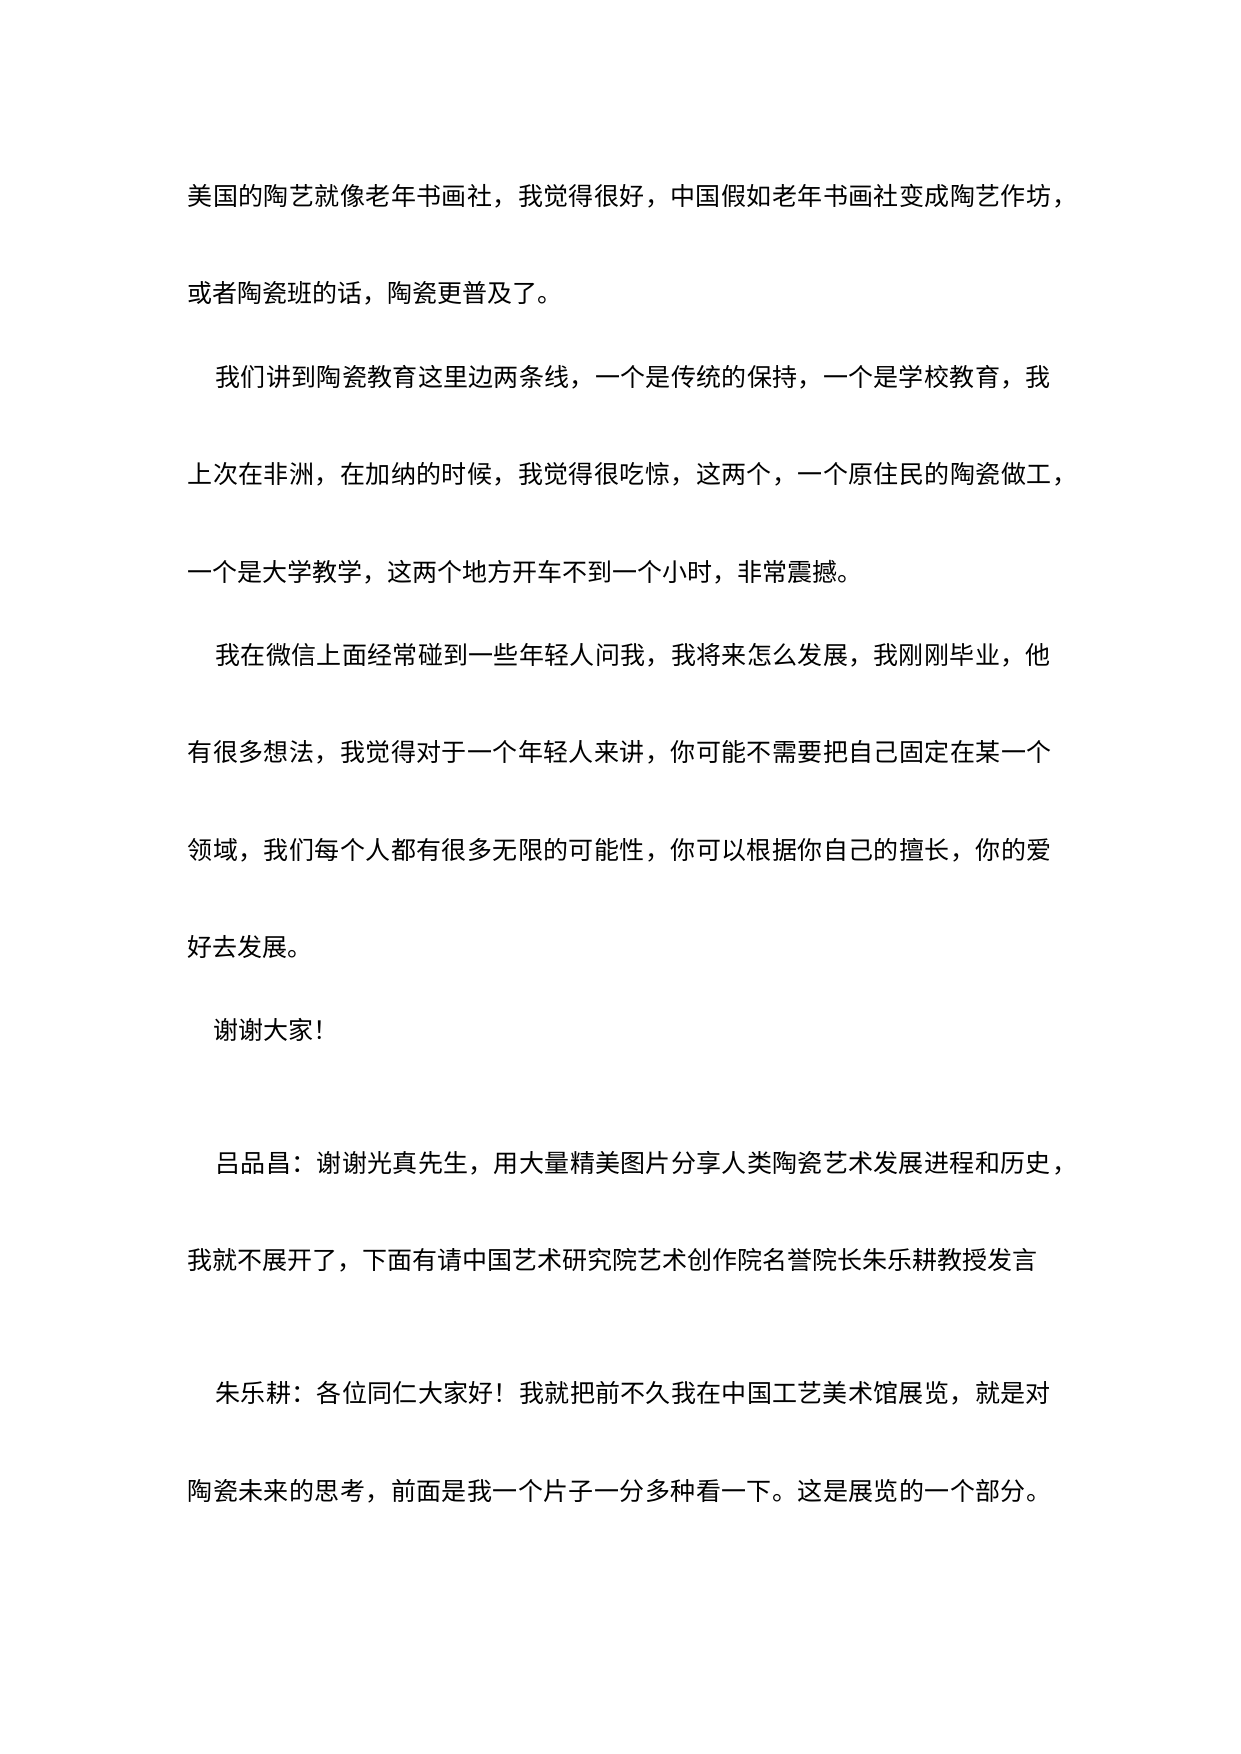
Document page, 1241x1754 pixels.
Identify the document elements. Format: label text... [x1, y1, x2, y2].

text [187, 162, 1053, 324]
text 我在微信上面经常碰到一些年轻人问我，我将来怎么发展，我刚刚毕业，他有很多想法，我觉得对于一个年轻人来讲，你可能不需要把自己固定在某一个领域，我们每个人都有很多无限的可能性，你可以根据你自己的擅长，你的爱好去发展。 [187, 621, 1053, 978]
text 吕品昌：谢谢光真先生，用大量精美图片分享人类陶瓷艺术发展进程和历史，我就不展开了，下面有请中国艺术研究院艺术创作院名誉院长朱乐耕教授发言 [187, 1129, 1053, 1291]
text 谢谢大家！ [187, 996, 1053, 1061]
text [187, 1359, 1053, 1522]
text 我们讲到陶瓷教育这里边两条线，一个是传统的保持，一个是学校教育，我上次在非洲，在加纳的时候，我觉得很吃惊，这两个，一个原住民的陶瓷做工，一个是大学教学，这两个地方开车不到一个小时，非常震撼。 [187, 343, 1053, 603]
